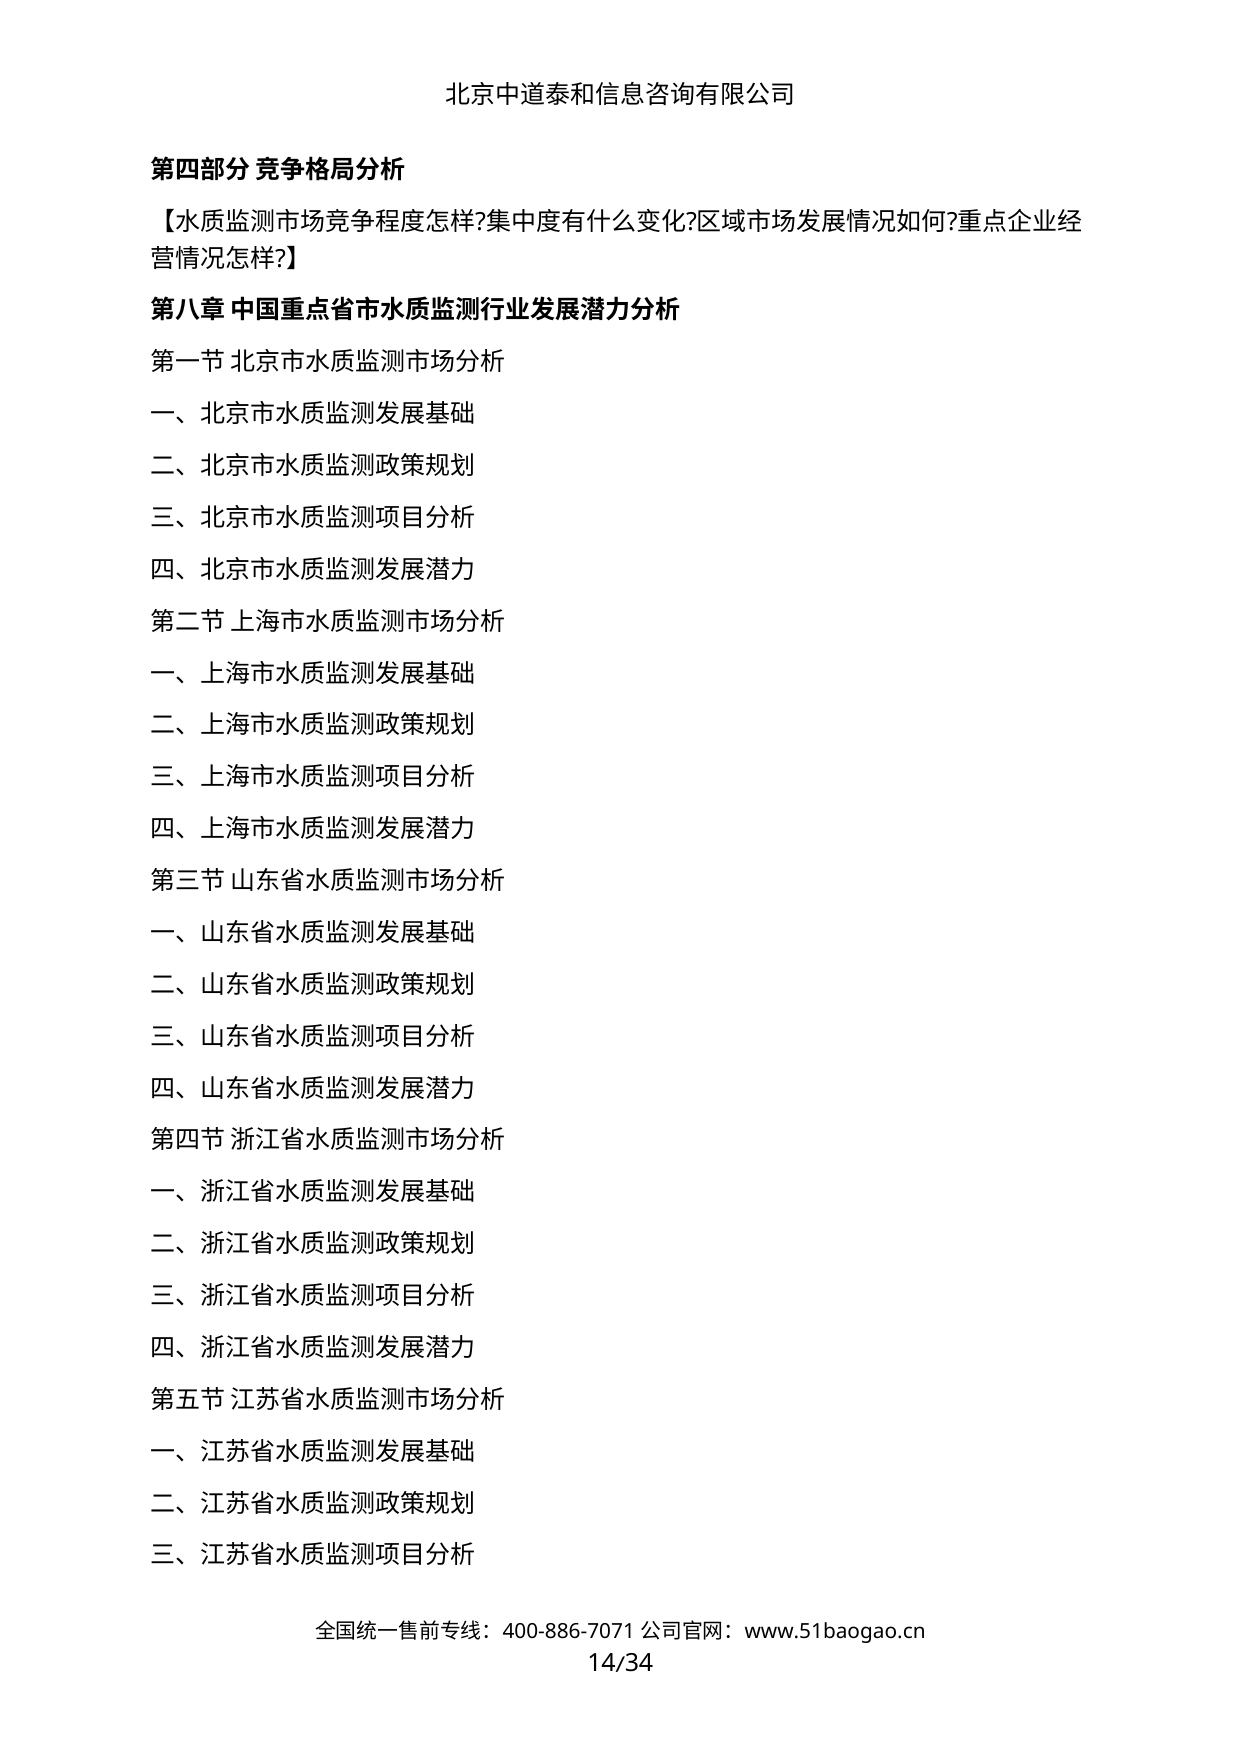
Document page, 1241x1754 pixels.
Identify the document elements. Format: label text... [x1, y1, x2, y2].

text 第五节 江苏省水质监测市场分析 [150, 1379, 1090, 1416]
text 三、山东省水质监测项目分析 [150, 1016, 1090, 1052]
text 一、山东省水质监测发展基础 [150, 912, 1090, 949]
text 第二节 上海市水质监测市场分析 [150, 601, 1090, 637]
text 一、浙江省水质监测发展基础 [150, 1172, 1090, 1208]
text 二、上海市水质监测政策规划 [150, 705, 1090, 741]
text 一、北京市水质监测发展基础 [150, 394, 1090, 430]
text 四、上海市水质监测发展潜力 [150, 809, 1090, 845]
text 二、浙江省水质监测政策规划 [150, 1224, 1090, 1260]
text 第八章 中国重点省市水质监测行业发展潜力分析 [150, 290, 1090, 326]
text 第四部分 竞争格局分析 [150, 150, 1090, 186]
text 一、上海市水质监测发展基础 [150, 653, 1090, 689]
text 二、江苏省水质监测政策规划 [150, 1483, 1090, 1519]
text 四、山东省水质监测发展潜力 [150, 1068, 1090, 1104]
text 三、上海市水质监测项目分析 [150, 757, 1090, 793]
text 第四节 浙江省水质监测市场分析 [150, 1120, 1090, 1156]
text 三、浙江省水质监测项目分析 [150, 1276, 1090, 1312]
text 二、山东省水质监测政策规划 [150, 964, 1090, 1001]
text 四、北京市水质监测发展潜力 [150, 549, 1090, 586]
text 【水质监测市场竞争程度怎样?集中度有什么变化?区域市场发展情况如何?重点企业经营情况怎样?】 [150, 202, 1090, 274]
text 三、江苏省水质监测项目分析 [150, 1535, 1090, 1571]
text 第三节 山东省水质监测市场分析 [150, 861, 1090, 897]
text 四、浙江省水质监测发展潜力 [150, 1327, 1090, 1364]
text 三、北京市水质监测项目分析 [150, 497, 1090, 534]
text 二、北京市水质监测政策规划 [150, 446, 1090, 482]
text 一、江苏省水质监测发展基础 [150, 1431, 1090, 1467]
text 第一节 北京市水质监测市场分析 [150, 342, 1090, 378]
